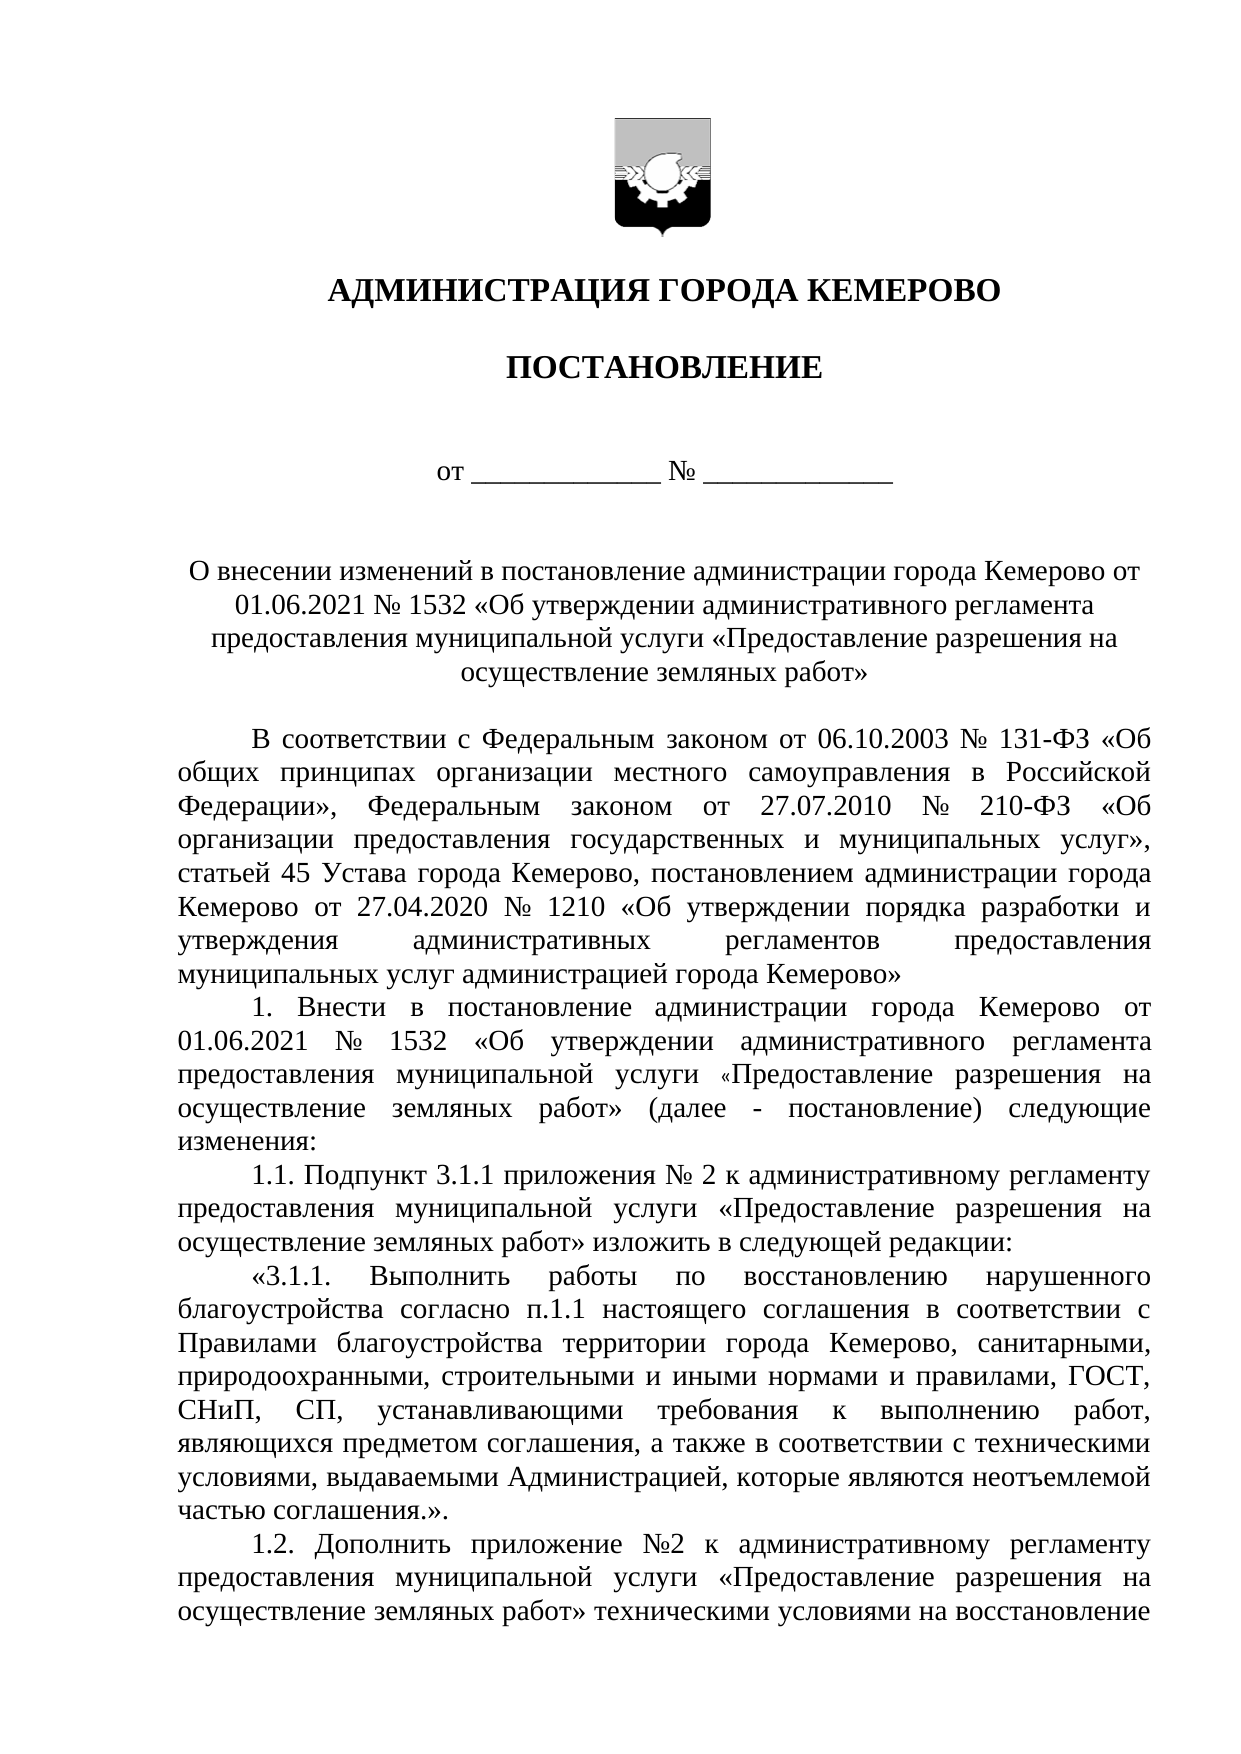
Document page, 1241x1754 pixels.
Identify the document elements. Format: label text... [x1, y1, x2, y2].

text О внесении изменений в постановление администрации города Кемерово от 01.06.2021 № 1532 «Об утверждении административного регламента предоставления муниципальной услуги «Предоставление разрешения на осуществление земляных работ» [177, 553, 1152, 687]
text от _____________ № _____________ [177, 453, 1152, 486]
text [177, 1526, 1152, 1627]
text ПОСТАНОВЛЕНИЕ [177, 347, 1152, 386]
text «3.1.1. Выполнить работы по восстановлению нарушенного благоустройства согласно п.1.1 настоящего соглашения в соответствии с Правилами благоустройства территории города Кемерово, санитарными, природоохранными, строительными и иными нормами и правилами, ГОСТ, СНиП, СП, устанавливающими требования к выполнению работ, являющихся предметом соглашения, а также в соответствии с техническими условиями, выдаваемыми Администрацией, которые являются неотъемлемой частью соглашения.». [177, 1258, 1152, 1526]
picture [614, 118, 711, 237]
text 1.1. Подпункт 3.1.1 приложения № 2 к административному регламенту предоставления муниципальной услуги «Предоставление разрешения на осуществление земляных работ» изложить в следующей редакции: [177, 1157, 1152, 1258]
text 1. Внести в постановление администрации города Кемерово от 01.06.2021 № 1532 «Об утверждении административного регламента предоставления муниципальной услуги «Предоставление разрешения на осуществление земляных работ» (далее - постановление) следующие изменения: [177, 989, 1152, 1157]
text В соответствии с Федеральным законом от 06.10.2003 № 131-ФЗ «Об общих принципах организации местного самоуправления в Российской Федерации», Федеральным законом от 27.07.2010 № 210-ФЗ «Об организации предоставления государственных и муниципальных услуг», статьей 45 Устава города Кемерово, постановлением администрации города Кемерово от 27.04.2020 № 1210 «Об утверждении порядка разработки и утверждения административных регламентов предоставления муниципальных услуг администрацией города Кемерово» [177, 721, 1152, 989]
text АДМИНИСТРАЦИЯ ГОРОДА КЕМЕРОВО [177, 271, 1152, 309]
